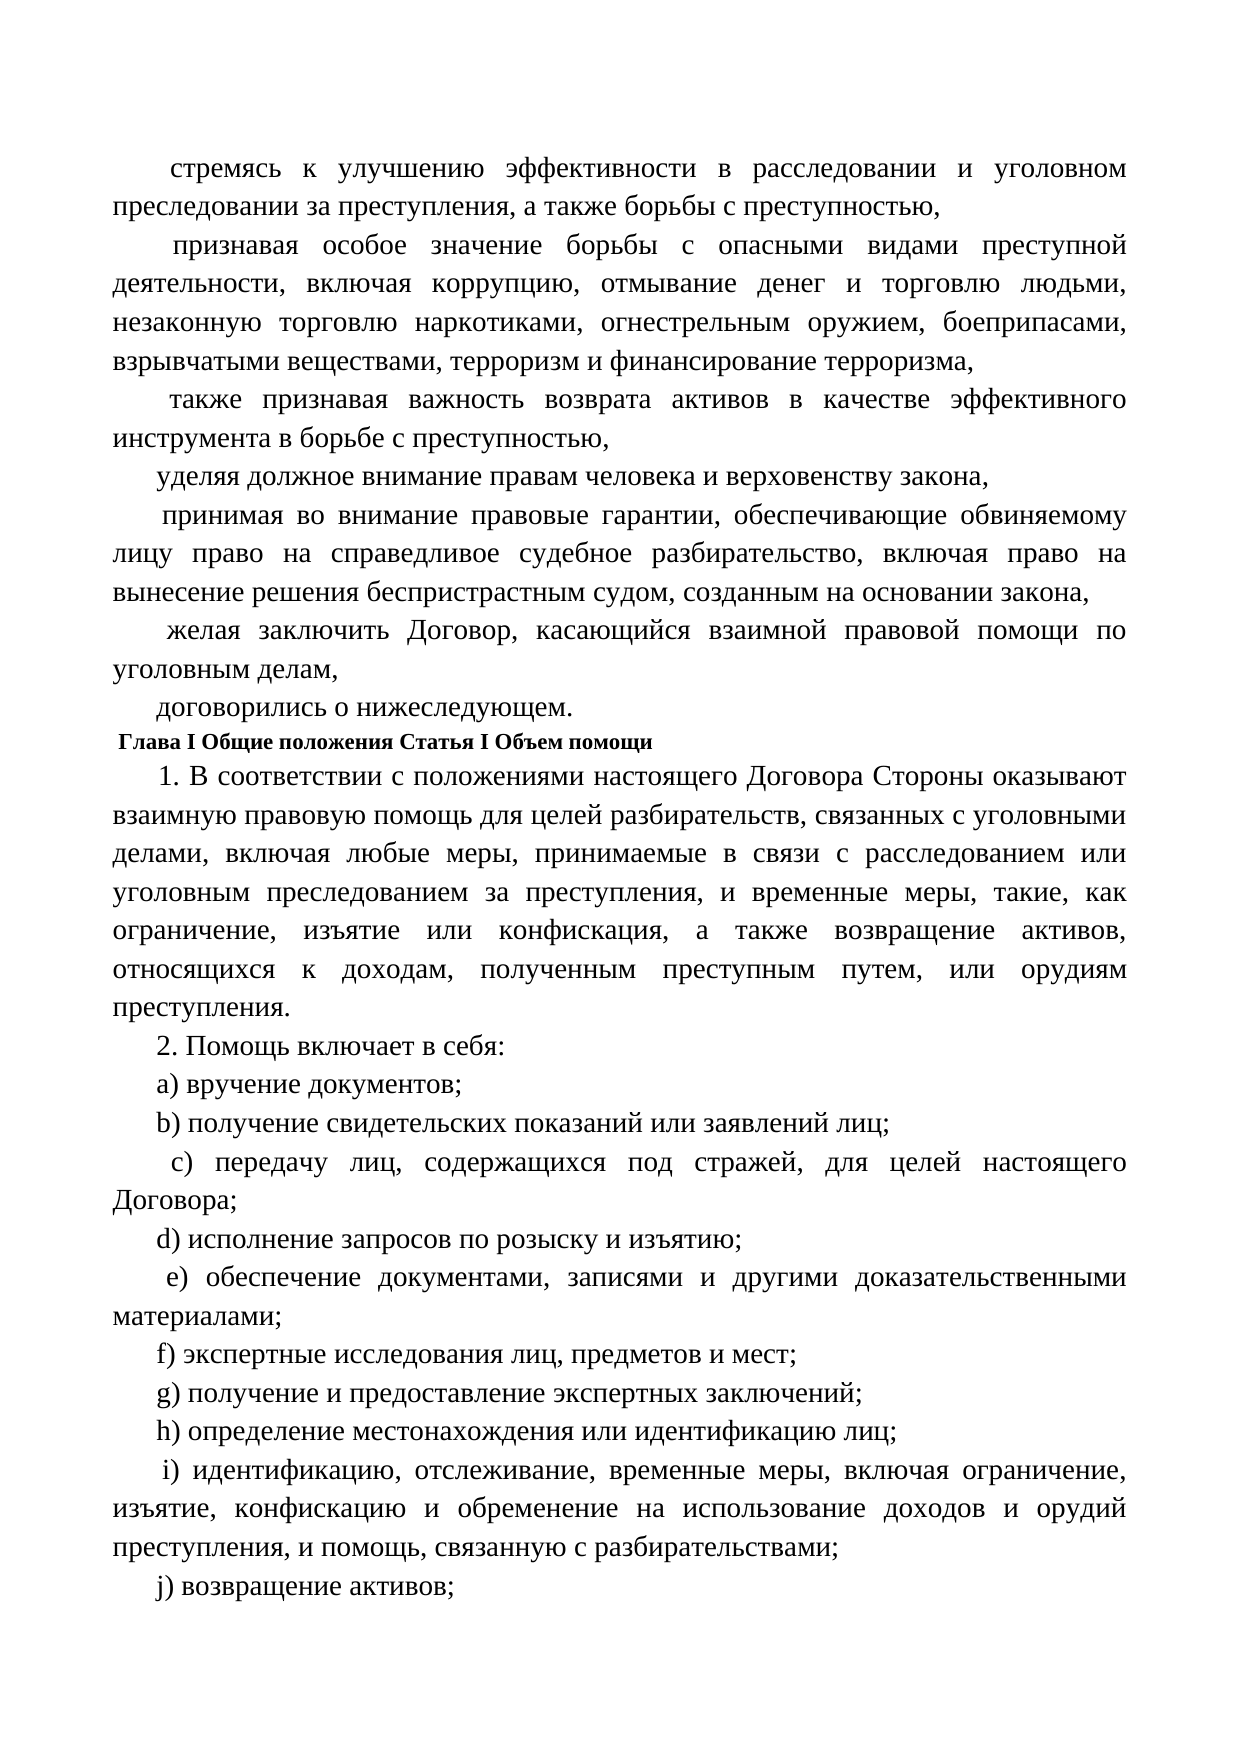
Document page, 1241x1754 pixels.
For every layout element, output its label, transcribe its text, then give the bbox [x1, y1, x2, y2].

text 2. Помощь включает в себя: [112, 1028, 1128, 1062]
text e) обеспечение документами, записями и другими доказательственными материалами; [112, 1259, 1128, 1331]
text принимая во внимание правовые гарантии, обеспечивающие обвиняемому лицу право на справедливое судебное разбирательство, включая право на вынесение решения беспристрастным судом, созданным на основании закона, [112, 497, 1128, 607]
text признавая особое значение борьбы с опасными видами преступной деятельности, включая коррупцию, отмывание денег и торговлю людьми, незаконную торговлю наркотиками, огнестрельным оружием, боеприпасами, взрывчатыми веществами, терроризм и финансирование терроризма, [112, 227, 1128, 376]
text c) передачу лиц, содержащихся под стражей, для целей настоящего Договора; [112, 1144, 1128, 1216]
text f) экспертные исследования лиц, предметов и мест; [112, 1336, 1128, 1370]
text уделяя должное внимание правам человека и верховенству закона, [112, 458, 1128, 492]
text договорились о нижеследующем. [112, 689, 1128, 723]
text g) получение и предоставление экспертных заключений; [112, 1375, 1128, 1408]
text j) возвращение активов; [112, 1568, 1128, 1601]
text желая заключить Договор, касающийся взаимной правовой помощи по уголовным делам, [112, 612, 1128, 684]
text 1. В соответствии с положениями настоящего Договора Стороны оказывают взаимную правовую помощь для целей разбирательств, связанных с уголовными делами, включая любые меры, принимаемые в связи с расследованием или уголовным преследованием за преступления, и временные меры, такие, как ограничение, изъятие или конфискация, а также возвращение активов, относящихся к доходам, полученным преступным путем, или орудиям преступления. [112, 758, 1128, 1023]
text i) идентификацию, отслеживание, временные меры, включая ограничение, изъятие, конфискацию и обременение на использование доходов и орудий преступления, и помощь, связанную с разбирательствами; [112, 1452, 1128, 1563]
text b) получение свидетельских показаний или заявлений лиц; [112, 1105, 1128, 1139]
text d) исполнение запросов по розыску и изъятию; [112, 1221, 1128, 1254]
text также признавая важность возврата активов в качестве эффективного инструмента в борьбе с преступностью, [112, 381, 1128, 453]
text Глава I Общие положения Статья I Объем помощи [112, 728, 1128, 754]
text h) определение местонахождения или идентификацию лиц; [112, 1413, 1128, 1447]
text a) вручение документов; [112, 1067, 1128, 1100]
text стремясь к улучшению эффективности в расследовании и уголовном преследовании за преступления, а также борьбы с преступностью, [112, 150, 1128, 222]
